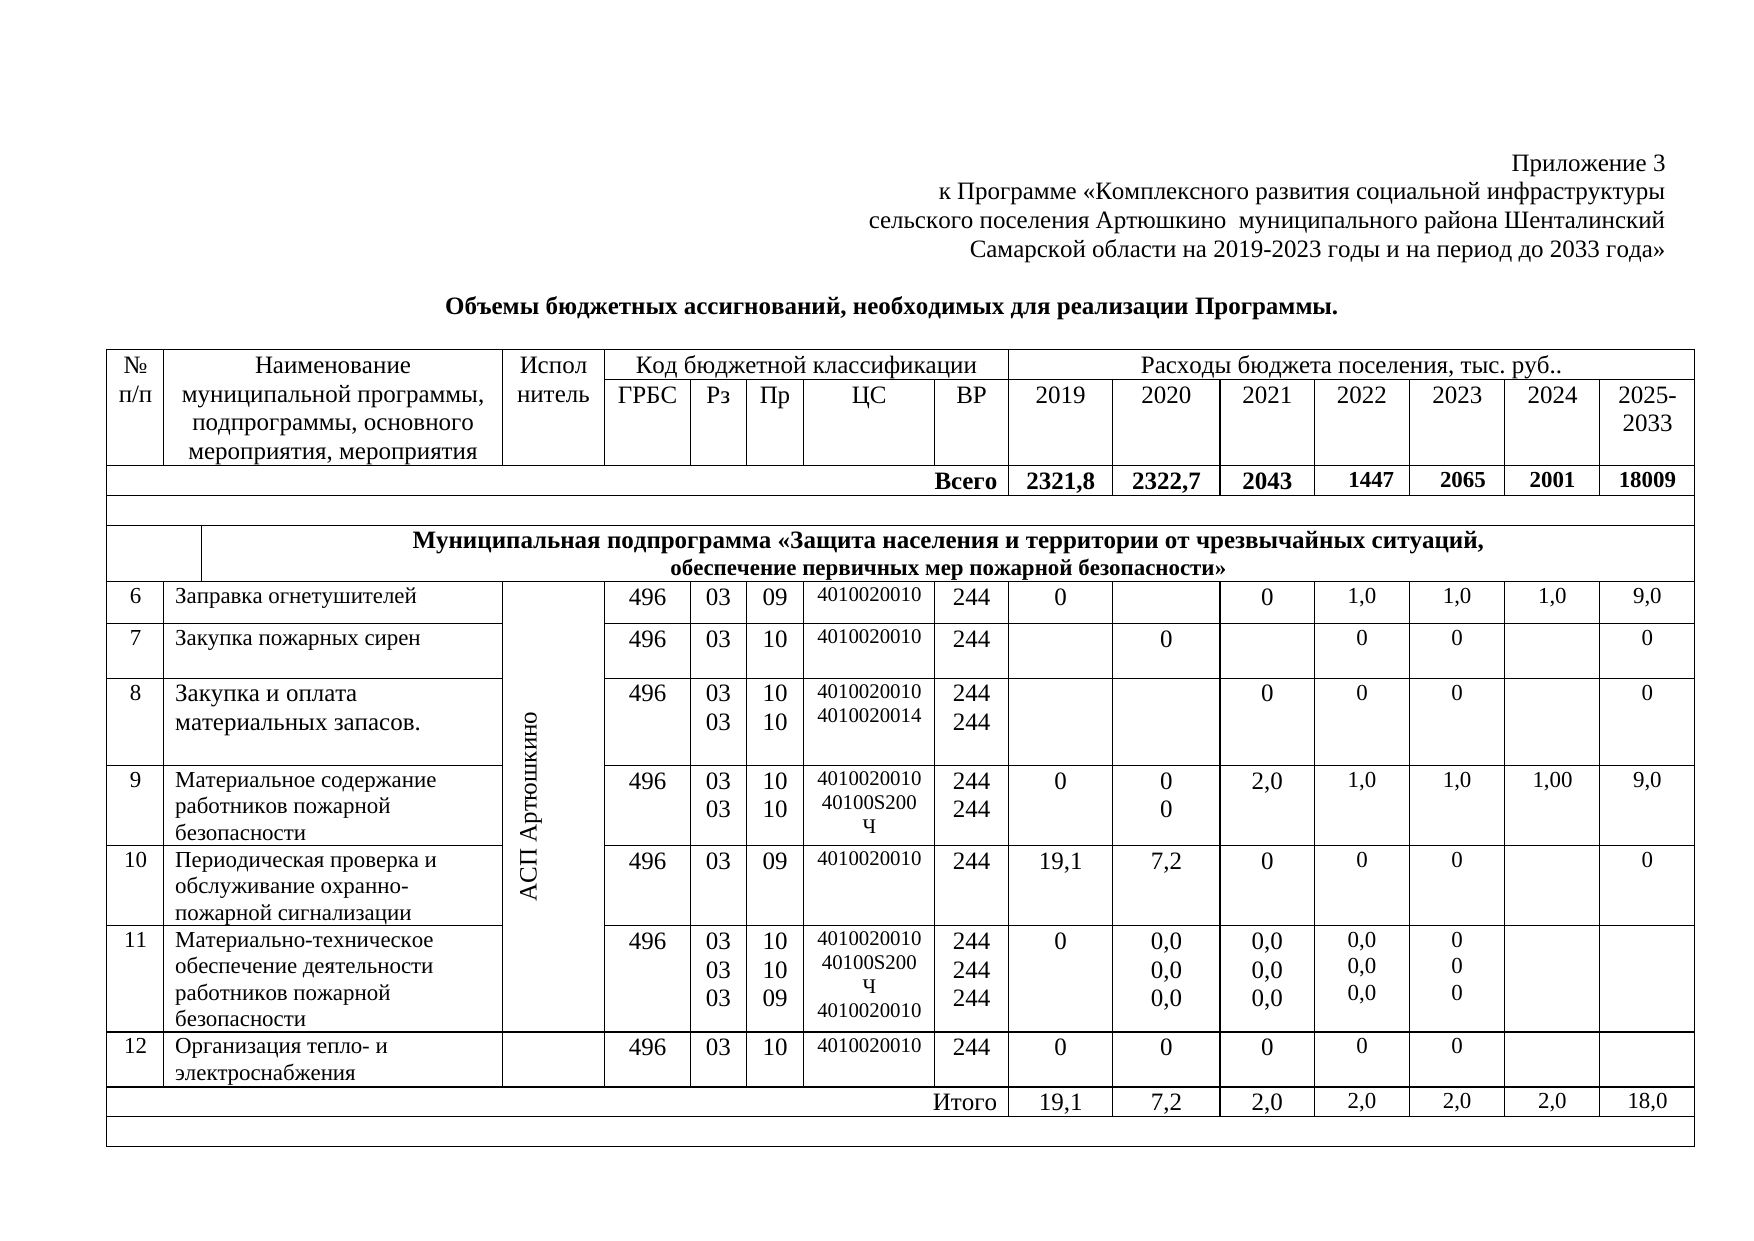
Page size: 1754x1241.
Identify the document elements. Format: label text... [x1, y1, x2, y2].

table_cell Всего [107, 466, 1008, 495]
table_cell 496 [605, 846, 690, 925]
table_cell Закупка и оплата материальных запасов. [164, 679, 502, 765]
table_cell 496 [605, 926, 690, 1031]
table_cell 03 [691, 624, 746, 677]
table_cell 09 [747, 846, 803, 925]
table_header № п/п [107, 350, 163, 465]
table_cell 2001 [1505, 466, 1599, 495]
table_header Исполнитель [503, 350, 604, 465]
table_cell 12 [107, 1033, 163, 1086]
table_cell 19,1 [1009, 1088, 1112, 1116]
table_cell 0 [1009, 582, 1112, 623]
table_cell 2,0 [1221, 1088, 1314, 1116]
table_cell [1113, 582, 1219, 623]
table_cell 2023 [1410, 380, 1504, 465]
table_cell 2043 [1221, 466, 1314, 495]
table_cell 4010020010 [804, 582, 934, 623]
table_cell 03 03 [691, 679, 746, 765]
table_cell 10 [747, 624, 803, 677]
table_cell 1,0 [1315, 766, 1409, 845]
table_cell 244 244 [935, 766, 1008, 845]
table_cell 0 [1009, 926, 1112, 1031]
table_cell 03 [691, 1033, 746, 1086]
table_cell 03 03 [691, 766, 746, 845]
table_cell АСП Артюшкино [503, 582, 604, 1031]
table_cell 1,0 [1410, 582, 1504, 623]
table_cell 0 [1221, 846, 1314, 925]
table_cell 10 10 [747, 766, 803, 845]
table_cell 244 [935, 582, 1008, 623]
table_cell Организация тепло- и электроснабжения [164, 1033, 502, 1086]
table_cell 2,0 [1410, 1088, 1504, 1116]
table_cell [1600, 926, 1694, 1031]
table_cell 0 [1600, 846, 1694, 925]
table_cell 4010020010 [804, 1033, 934, 1086]
table_cell 244 [935, 624, 1008, 677]
table_cell 244 [935, 846, 1008, 925]
table_cell [1600, 1033, 1694, 1086]
table_cell 2024 [1505, 380, 1599, 465]
table_cell 0,0 0,0 0,0 [1221, 926, 1314, 1031]
table_cell Материально-техническое обеспечение деятельности работников пожарной безопасности [164, 926, 502, 1031]
table_cell 1447 [1315, 466, 1409, 495]
table_cell [1113, 679, 1219, 765]
table_cell 0 [1009, 1033, 1112, 1086]
table_cell 0 [1315, 1033, 1409, 1086]
table_cell [1009, 679, 1112, 765]
table_cell 496 [605, 679, 690, 765]
table_cell 0 [1410, 846, 1504, 925]
table_cell 0 [1315, 624, 1409, 677]
table_cell Рз [691, 380, 746, 465]
table_cell 10 10 09 [747, 926, 803, 1031]
table_cell Муниципальная подпрограмма «Защита населения и территории от чрезвычайных ситуаций, обеспечение первичных мер пожарной безопасности» [202, 526, 1694, 581]
table_cell 0 [1221, 1033, 1314, 1086]
table_cell 2,0 [1505, 1088, 1599, 1116]
table_cell 1,0 [1315, 582, 1409, 623]
table_cell Итого [107, 1088, 1008, 1116]
text сельского поселения Артюшкино муниципального района Шенталинский [118, 205, 1665, 234]
table_cell 0 [1410, 624, 1504, 677]
table_cell 4010020010 40100S200Ч 4010020010 [804, 926, 934, 1031]
table_cell 496 [605, 1033, 690, 1086]
table_cell 2,0 [1221, 766, 1314, 845]
text к Программе «Комплексного развития социальной инфраструктуры [118, 176, 1665, 205]
table_cell 0 [1410, 679, 1504, 765]
table_cell Периодическая проверка и обслуживание охранно-пожарной сигнализации [164, 846, 502, 925]
table_cell 244 244 [935, 679, 1008, 765]
table_cell ВР [935, 380, 1008, 465]
table_cell 2065 [1410, 466, 1504, 495]
table_cell 0 [1221, 679, 1314, 765]
table_cell Закупка пожарных сирен [164, 624, 502, 677]
table_cell 7,2 [1113, 1088, 1219, 1116]
table_cell [1505, 926, 1599, 1031]
table_header Наименование муниципальной программы, подпрограммы, основного мероприятия, мероприятия [164, 350, 502, 465]
table_cell 03 [691, 846, 746, 925]
table_cell 4010020010 40100S200Ч [804, 766, 934, 845]
table_cell 0 [1600, 679, 1694, 765]
table_cell 10 [747, 1033, 803, 1086]
table_header Расходы бюджета поселения, тыс. руб.. [1009, 350, 1694, 379]
table_cell 1,00 [1505, 766, 1599, 845]
table_cell [107, 1117, 1694, 1146]
table_cell 0 [1315, 679, 1409, 765]
table_cell 0,0 0,0 0,0 [1113, 926, 1219, 1031]
table_cell Пр [747, 380, 803, 465]
table_cell 03 [691, 582, 746, 623]
text Приложение 3 [118, 148, 1665, 176]
table_cell 2022 [1315, 380, 1409, 465]
table_cell 0 0 [1113, 766, 1219, 845]
table_cell 1,0 [1410, 766, 1504, 845]
text Самарской области на 2019-2023 годы и на период до 2033 года» [118, 234, 1665, 263]
table_cell 1,0 [1505, 582, 1599, 623]
table_cell 9,0 [1600, 582, 1694, 623]
table_cell Заправка огнетушителей [164, 582, 502, 623]
table_cell 4010020010 [804, 624, 934, 677]
table_cell 2025-2033 [1600, 380, 1694, 465]
table_cell 9 [107, 766, 163, 845]
table_cell 2019 [1009, 380, 1112, 465]
table_cell 19,1 [1009, 846, 1112, 925]
table_cell 496 [605, 624, 690, 677]
table_cell 6 [107, 582, 163, 623]
table_cell [1505, 624, 1599, 677]
table_cell [1505, 846, 1599, 925]
table_cell 2322,7 [1113, 466, 1219, 495]
table_cell ЦС [804, 380, 934, 465]
text Объемы бюджетных ассигнований, необходимых для реализации Программы. [118, 291, 1665, 320]
table_cell 10 [107, 846, 163, 925]
table_cell 4010020010 [804, 846, 934, 925]
table_cell [1505, 679, 1599, 765]
table_cell 496 [605, 766, 690, 845]
table_cell 0 [1009, 766, 1112, 845]
table_cell [107, 526, 201, 581]
table_cell 2,0 [1315, 1088, 1409, 1116]
table_cell 0,0 0,0 0,0 [1315, 926, 1409, 1031]
table_cell 4010020010 4010020014 [804, 679, 934, 765]
table_cell 496 [605, 582, 690, 623]
table_cell 09 [747, 582, 803, 623]
table_cell [1221, 624, 1314, 677]
table_cell ГРБС [605, 380, 690, 465]
table_cell 0 0 0 [1410, 926, 1504, 1031]
table_cell 0 [1221, 582, 1314, 623]
table_cell 0 [1113, 1033, 1219, 1086]
table_cell 9,0 [1600, 766, 1694, 845]
table_cell 0 [1600, 624, 1694, 677]
table_cell [107, 496, 1694, 524]
table_cell 18009 [1600, 466, 1694, 495]
table_cell 0 [1315, 846, 1409, 925]
table_cell 03 03 03 [691, 926, 746, 1031]
table_cell Материальное содержание работников пожарной безопасности [164, 766, 502, 845]
table_cell 2321,8 [1009, 466, 1112, 495]
table_cell [1009, 624, 1112, 677]
table_cell 10 10 [747, 679, 803, 765]
table_cell 7 [107, 624, 163, 677]
table_cell 8 [107, 679, 163, 765]
table_cell [1505, 1033, 1599, 1086]
table_cell 244 [935, 1033, 1008, 1086]
table_header Код бюджетной классификации [605, 350, 1008, 379]
table_cell [503, 1033, 604, 1086]
table_cell 2020 [1113, 380, 1219, 465]
table_cell 0 [1410, 1033, 1504, 1086]
table_cell 244 244 244 [935, 926, 1008, 1031]
table_cell 7,2 [1113, 846, 1219, 925]
table_cell 18,0 [1600, 1088, 1694, 1116]
table_cell 0 [1113, 624, 1219, 677]
table_cell 11 [107, 926, 163, 1031]
table_cell 2021 [1221, 380, 1314, 465]
